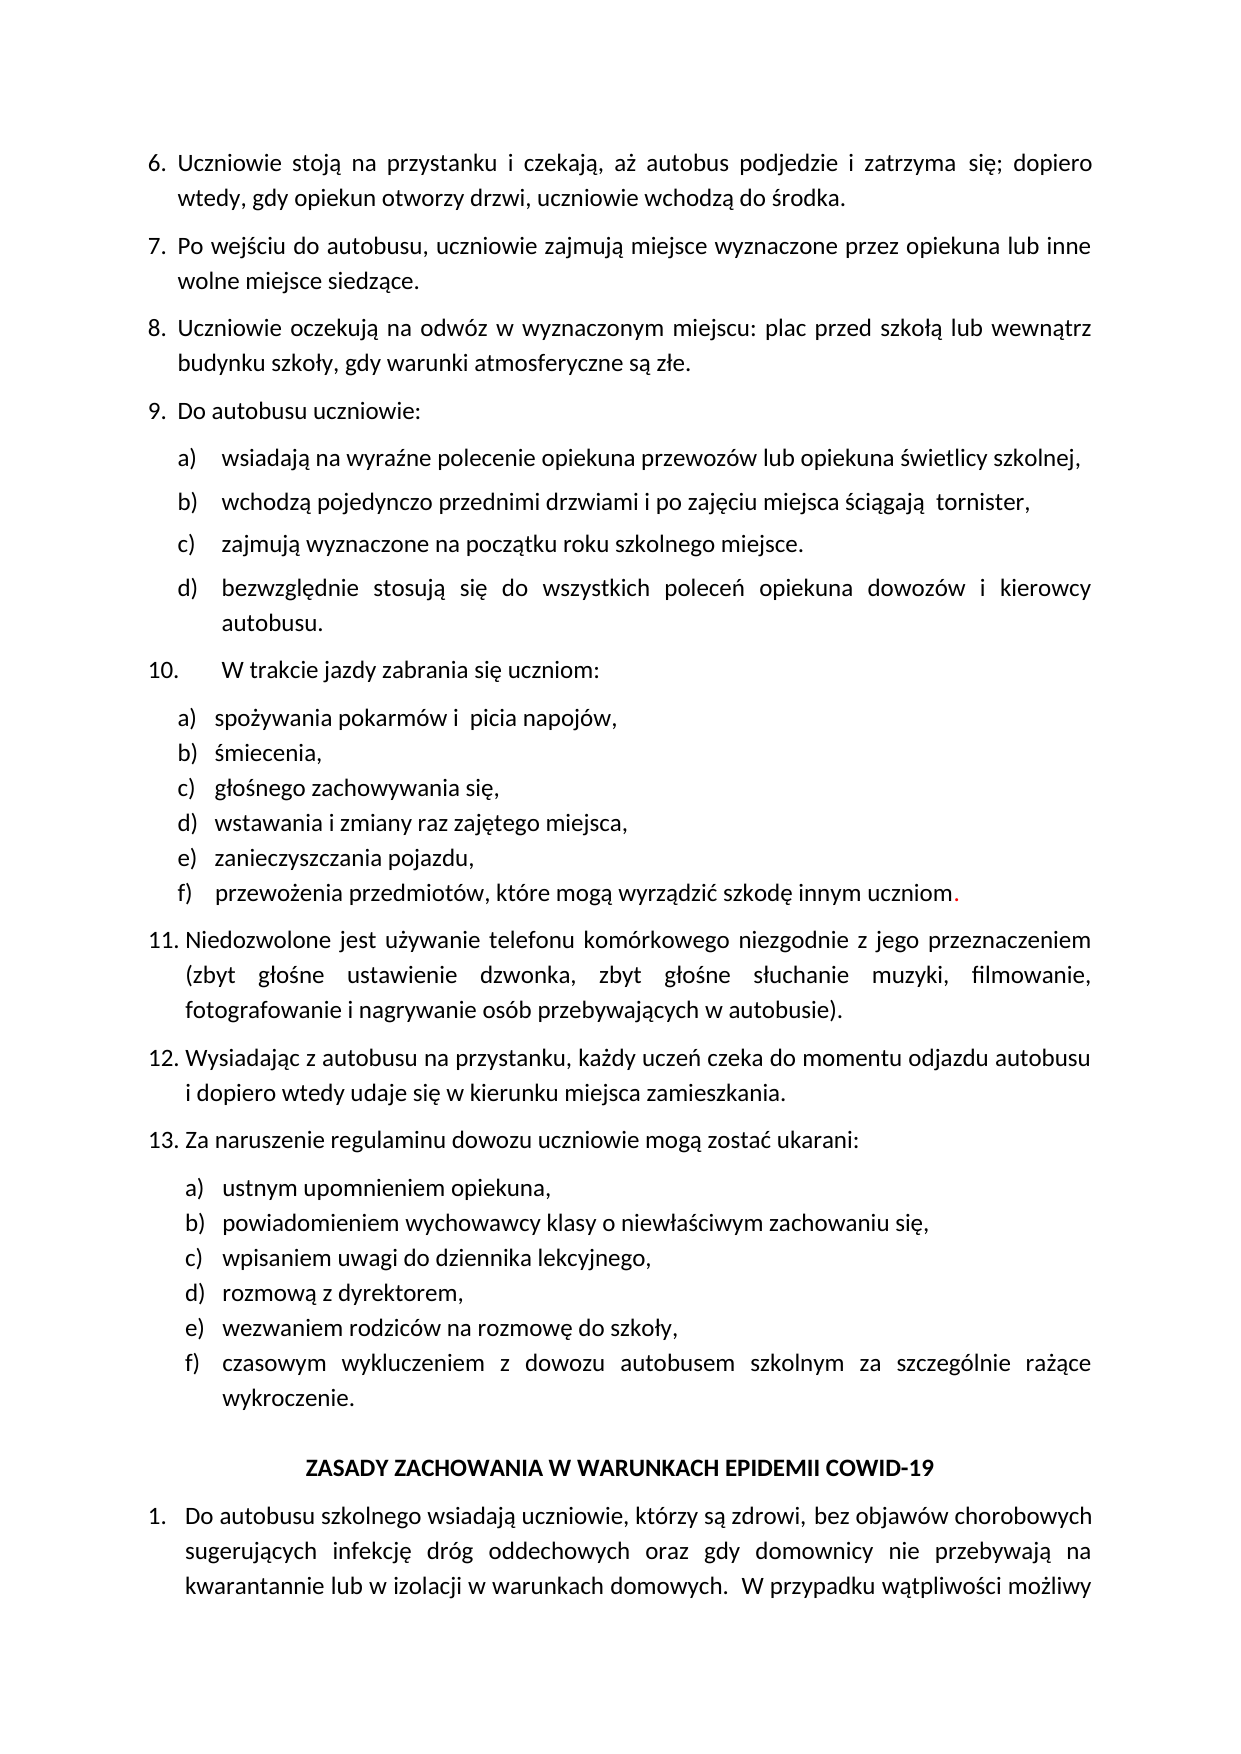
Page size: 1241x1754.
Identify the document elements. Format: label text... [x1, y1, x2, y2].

list wezwaniem rodziców na rozmowę do szkoły, [185, 1312, 1093, 1342]
list Wysiadając z autobusu na przystanku, każdy uczeń czeka do momentu odjazdu autobusu i dopiero wtedy udaje się w kierunku miejsca zamieszkania. [148, 1042, 1093, 1107]
list wstawania i zmiany raz zajętego miejsca, [177, 807, 1093, 837]
list czasowym wykluczeniem z dowozu autobusem szkolnym za szczególnie rażące wykroczenie. [185, 1347, 1093, 1412]
list przewożenia przedmiotów, które mogą wyrządzić szkodę innym uczniom. [177, 877, 1093, 907]
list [148, 1500, 1093, 1601]
list Uczniowie oczekują na odwóz w wyznaczonym miejscu: plac przed szkołą lub wewnątrz budynku szkoły, gdy warunki atmosferyczne są złe. [148, 313, 1093, 378]
list śmiecenia, [177, 737, 1093, 767]
list głośnego zachowywania się, [177, 772, 1093, 802]
list wchodzą pojedynczo przednimi drzwiami i po zajęciu miejsca ściągają tornister, [177, 486, 1093, 516]
list spożywania pokarmów i picia napojów, [177, 702, 1093, 732]
list Za naruszenie regulaminu dowozu uczniowie mogą zostać ukarani: [148, 1124, 1093, 1155]
list wpisaniem uwagi do dziennika lekcyjnego, [185, 1242, 1093, 1272]
list Niedozwolone jest używanie telefonu komórkowego niezgodnie z jego przeznaczeniem (zbyt głośne ustawienie dzwonka, zbyt głośne słuchanie muzyki, filmowanie, fotografowanie i nagrywanie osób przebywających w autobusie). [148, 924, 1093, 1025]
list Uczniowie stoją na przystanku i czekają, aż autobus podjedzie i zatrzyma się; dopiero wtedy, gdy opiekun otworzy drzwi, uczniowie wchodzą do środka. [148, 148, 1093, 213]
list rozmową z dyrektorem, [185, 1277, 1093, 1307]
list Po wejściu do autobusu, uczniowie zajmują miejsce wyznaczone przez opiekuna lub inne wolne miejsce siedzące. [148, 230, 1093, 296]
list W trakcie jazdy zabrania się uczniom: [148, 654, 1093, 685]
list Do autobusu uczniowie: [148, 395, 1093, 426]
list powiadomieniem wychowawcy klasy o niewłaściwym zachowaniu się, [185, 1207, 1093, 1237]
list ustnym upomnieniem opiekuna, [185, 1172, 1093, 1202]
list bezwzględnie stosują się do wszystkich poleceń opiekuna dowozów i kierowcy autobusu. [177, 572, 1093, 637]
text ZASADY ZACHOWANIA W WARUNKACH EPIDEMII COWID-19 [148, 1452, 1093, 1483]
list zajmują wyznaczone na początku roku szkolnego miejsce. [177, 529, 1093, 559]
list wsiadają na wyraźne polecenie opiekuna przewozów lub opiekuna świetlicy szkolnej, [177, 443, 1093, 473]
list zanieczyszczania pojazdu, [177, 842, 1093, 872]
